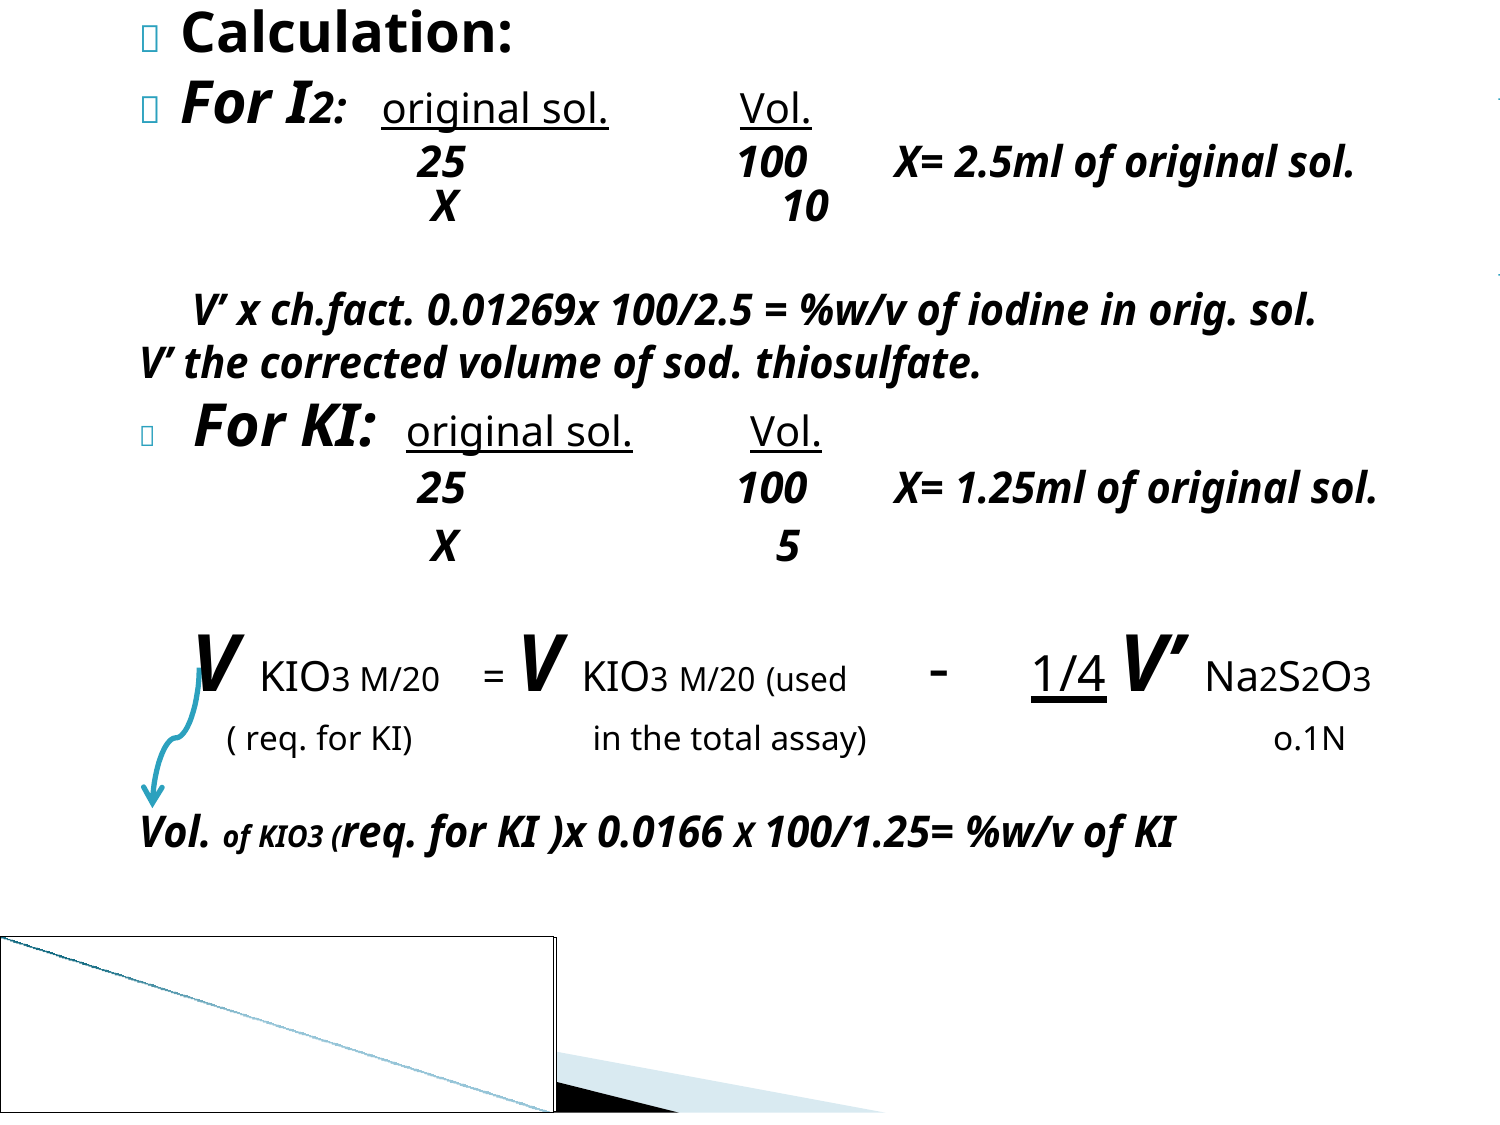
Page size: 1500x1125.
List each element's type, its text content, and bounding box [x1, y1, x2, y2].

list For I2: original sol. Vol. [138, 65, 1500, 138]
text V’ the corrected volume of sod. thiosulfate. [138, 338, 1500, 388]
text V KIO3 M/20 = V KIO3 M/20 (used - 1/4 V’ Na2S2O3 [192, 600, 1500, 714]
text X 5 [431, 513, 1500, 574]
picture [1, 937, 553, 1112]
text Vol. of KIO3 (req. for KI )x 0.0166 X 100/1.25= %w/v of KI [138, 800, 1500, 860]
text 25 100 X= 2.5ml of original sol. X 10 [417, 139, 1390, 234]
list Calculation: [138, 0, 1500, 65]
text V’ x ch.fact. 0.01269x 100/2.5 = %w/v of iodine in orig. sol. [192, 277, 1500, 338]
list For KI: original sol. Vol. [138, 388, 1500, 461]
text ( req. for KI) in the total assay) o.1N [73, 714, 1500, 759]
text 25 100 X= 1.25ml of original sol. [417, 461, 1500, 513]
